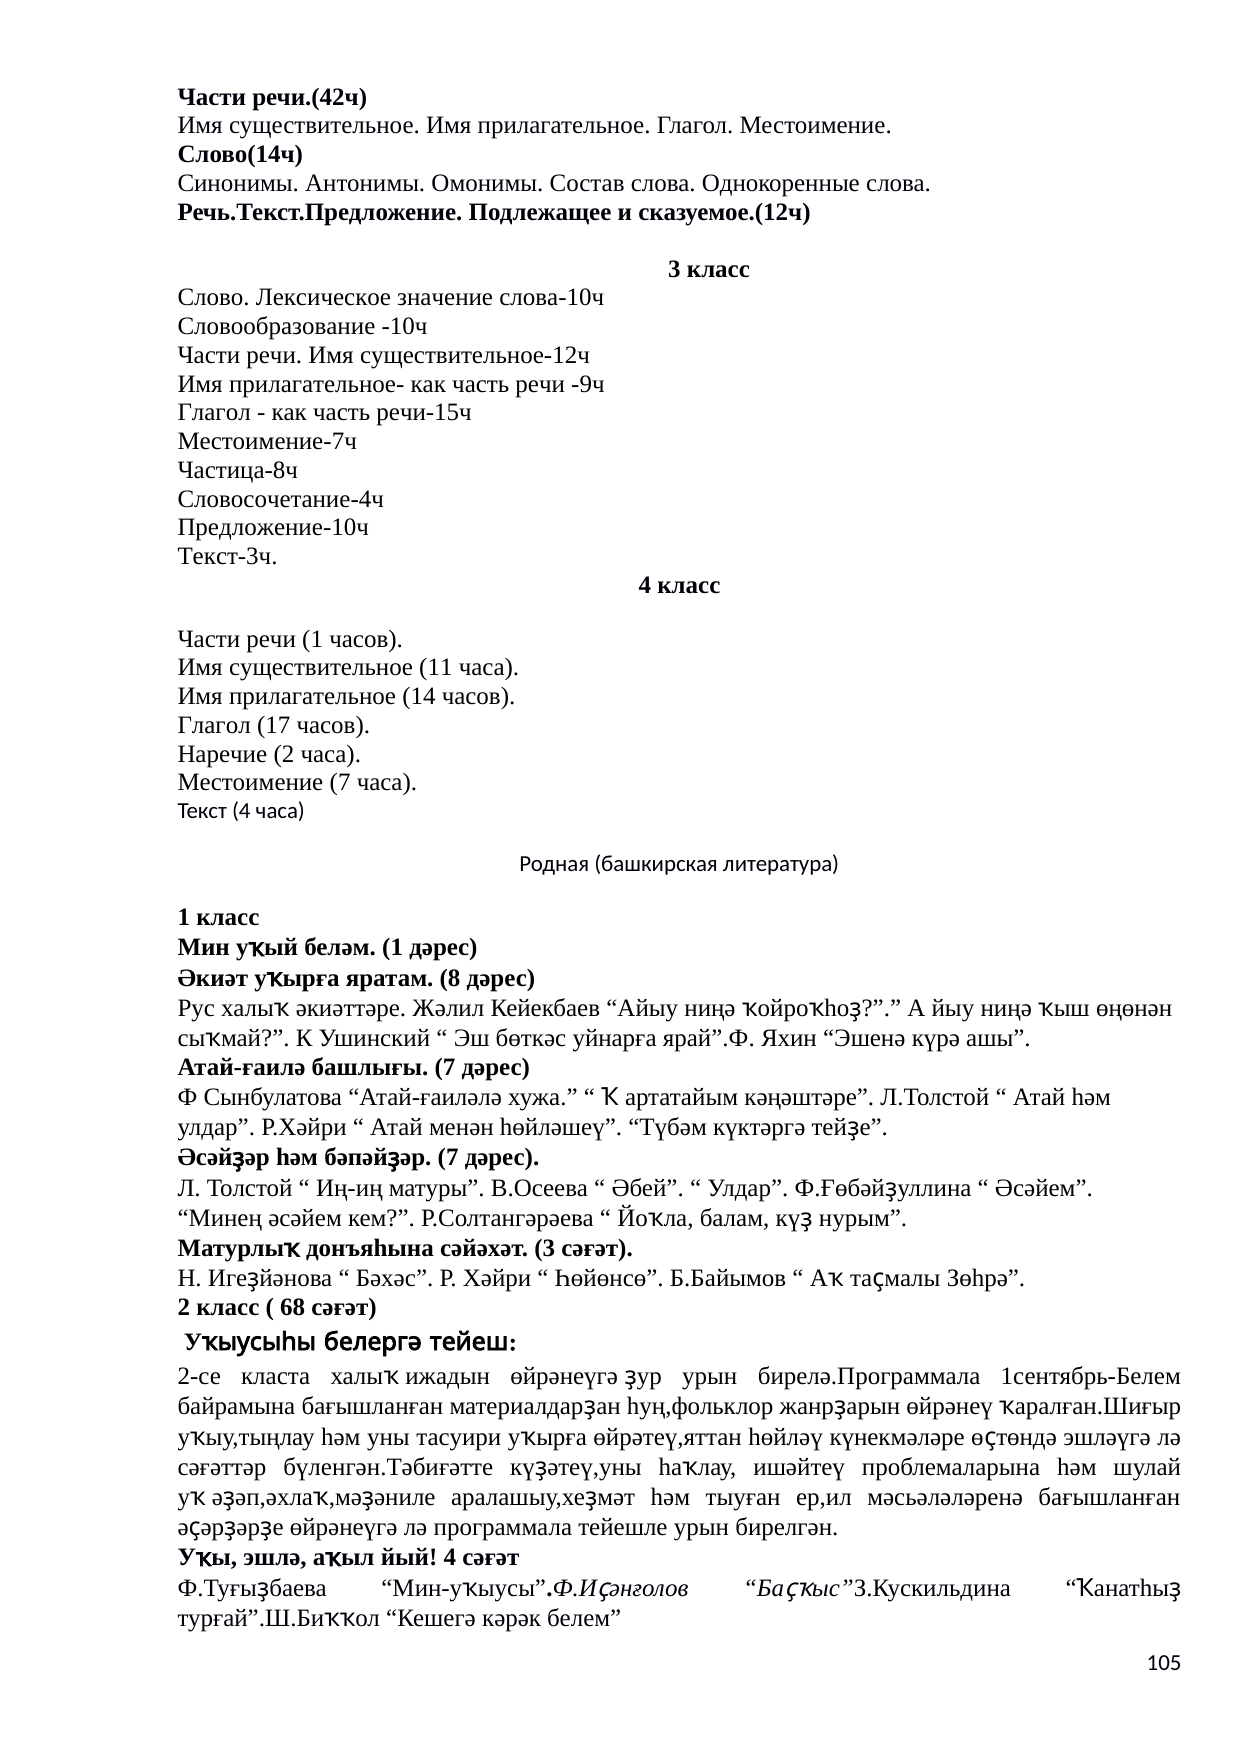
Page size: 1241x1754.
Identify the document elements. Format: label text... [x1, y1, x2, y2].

text Части речи. Имя существительное-12ч [177, 340, 1181, 369]
text 4 класс [177, 570, 1181, 599]
text Наречие (2 часа). [177, 739, 1181, 767]
text Синонимы. Антонимы. Омонимы. Состав слова. Однокоренные слова. [118, 168, 1181, 197]
text Әсәйҙәр һәм бәпәйҙәр. (7 дәрес). [177, 1141, 1181, 1171]
text Глагол - как часть речи-15ч [177, 397, 1181, 426]
text Имя прилагательное (14 часов). [177, 681, 1181, 710]
text Речь.Текст.Предложение. Подлежащее и сказуемое.(12ч) [118, 197, 1181, 226]
text Л. Толстой “ Иң-иң матуры”. В.Осеева “ Әбей”. “ Улдар”. Ф.Ғөбәйҙуллина “ Әсәйем”. “Минең әсәйем кем?”. Р.Солтангәрәева “ Йоҡла, балам, күҙ нурым”. [177, 1171, 1181, 1232]
text Части речи.(42ч) [118, 82, 1181, 111]
text Имя существительное. Имя прилагательное. Глагол. Местоимение. [118, 111, 1181, 139]
text Местоимение (7 часа). [177, 767, 1181, 796]
text Имя существительное (11 часа). [177, 652, 1181, 681]
text 2-се класта халыҡ ижадын өйрәнеүгә ҙур урын бирелә.Программала 1сентябрь-Белем байрамына бағышланған материалдарҙан һуң,фольклор жанрҙарын өйрәнеү ҡаралған.Шиғыр уҡыу,тыңлау һәм уны тасуири уҡырға өйрәтеү,яттан һөйләү күнекмәләре өҫтөндә эшләүгә лә сәғәттәр бүленгән.Тәбиғәтте күҙәтеү,уны һаҡлау, ишәйтеү проблемаларына һәм шулай уҡ әҙәп,әхлаҡ,мәҙәниле аралашыу,хеҙмәт һәм тыуған ер,ил мәсьәләләренә бағышланған әҫәрҙәрҙе өйрәнеүгә лә программала тейешле урын бирелгән. [177, 1360, 1181, 1541]
text Текст (4 часа) [177, 796, 1181, 824]
text Мин уҡый беләм. (1 дәрес) [177, 931, 1181, 961]
text Частица-8ч [177, 455, 1181, 484]
text Словосочетание-4ч [177, 484, 1181, 512]
text Атай-ғаилә башлығы. (7 дәрес) [177, 1052, 1181, 1081]
text Части речи (1 часов). [177, 624, 1181, 652]
text Уҡыусыһы белергә тейеш: [177, 1325, 1181, 1355]
text Уҡы, эшлә, аҡыл йый! 4 сәғәт [177, 1541, 1181, 1571]
text 1 класс [177, 902, 1181, 931]
text Матурлыҡ донъяһына сәйәхәт. (3 сәғәт). [177, 1232, 1181, 1262]
text Предложение-10ч [177, 512, 1181, 541]
text Рус халыҡ әкиәттәре. Жәлил Кейекбаев “Айыу ниңә ҡойроҡһоҙ?”.” А йыу ниңә ҡыш өңөнән сыҡмай?”. К Ушинский “ Эш бөткәс уйнарға ярай”.Ф. Яхин “Эшенә күрә ашы”. [177, 991, 1181, 1052]
text Родная (башкирская литература) [177, 849, 1181, 877]
text Әкиәт уҡырға яратам. (8 дәрес) [177, 961, 1181, 991]
text 3 класс [177, 254, 1181, 282]
text Глагол (17 часов). [177, 710, 1181, 739]
text Слово. Лексическое значение слова-10ч [177, 282, 1181, 311]
text Имя прилагательное- как часть речи -9ч [177, 369, 1181, 397]
text Текст-3ч. [177, 541, 1181, 570]
text Слово(14ч) [118, 139, 1181, 168]
text Н. Игеҙйәнова “ Бәхәс”. Р. Хәйри “ Һөйөнсө”. Б.Байымов “ Аҡ таҫмалы Зөһрә”. [177, 1262, 1181, 1292]
text 2 класс ( 68 сәғәт) [177, 1292, 1181, 1321]
text Словообразование -10ч [177, 311, 1181, 340]
text Ф.Туғыҙбаева “Мин-уҡыусы”.Ф.Иҫәнғолов “Баҫҡыс”З.Кускильдина “Ҡанатһыҙ турғай”.Ш.Биҡҡол “Кешегә кәрәк белем” [177, 1571, 1181, 1632]
text Местоимение-7ч [177, 426, 1181, 455]
text Ф Сынбулатова “Атай-ғаиләлә хужа.” “ Ҡ артатайым кәңәштәре”. Л.Толстой “ Атай һәм улдар”. Р.Хәйри “ Атай менән һөйләшеү”. “Түбәм күктәргә тейҙе”. [177, 1081, 1181, 1141]
